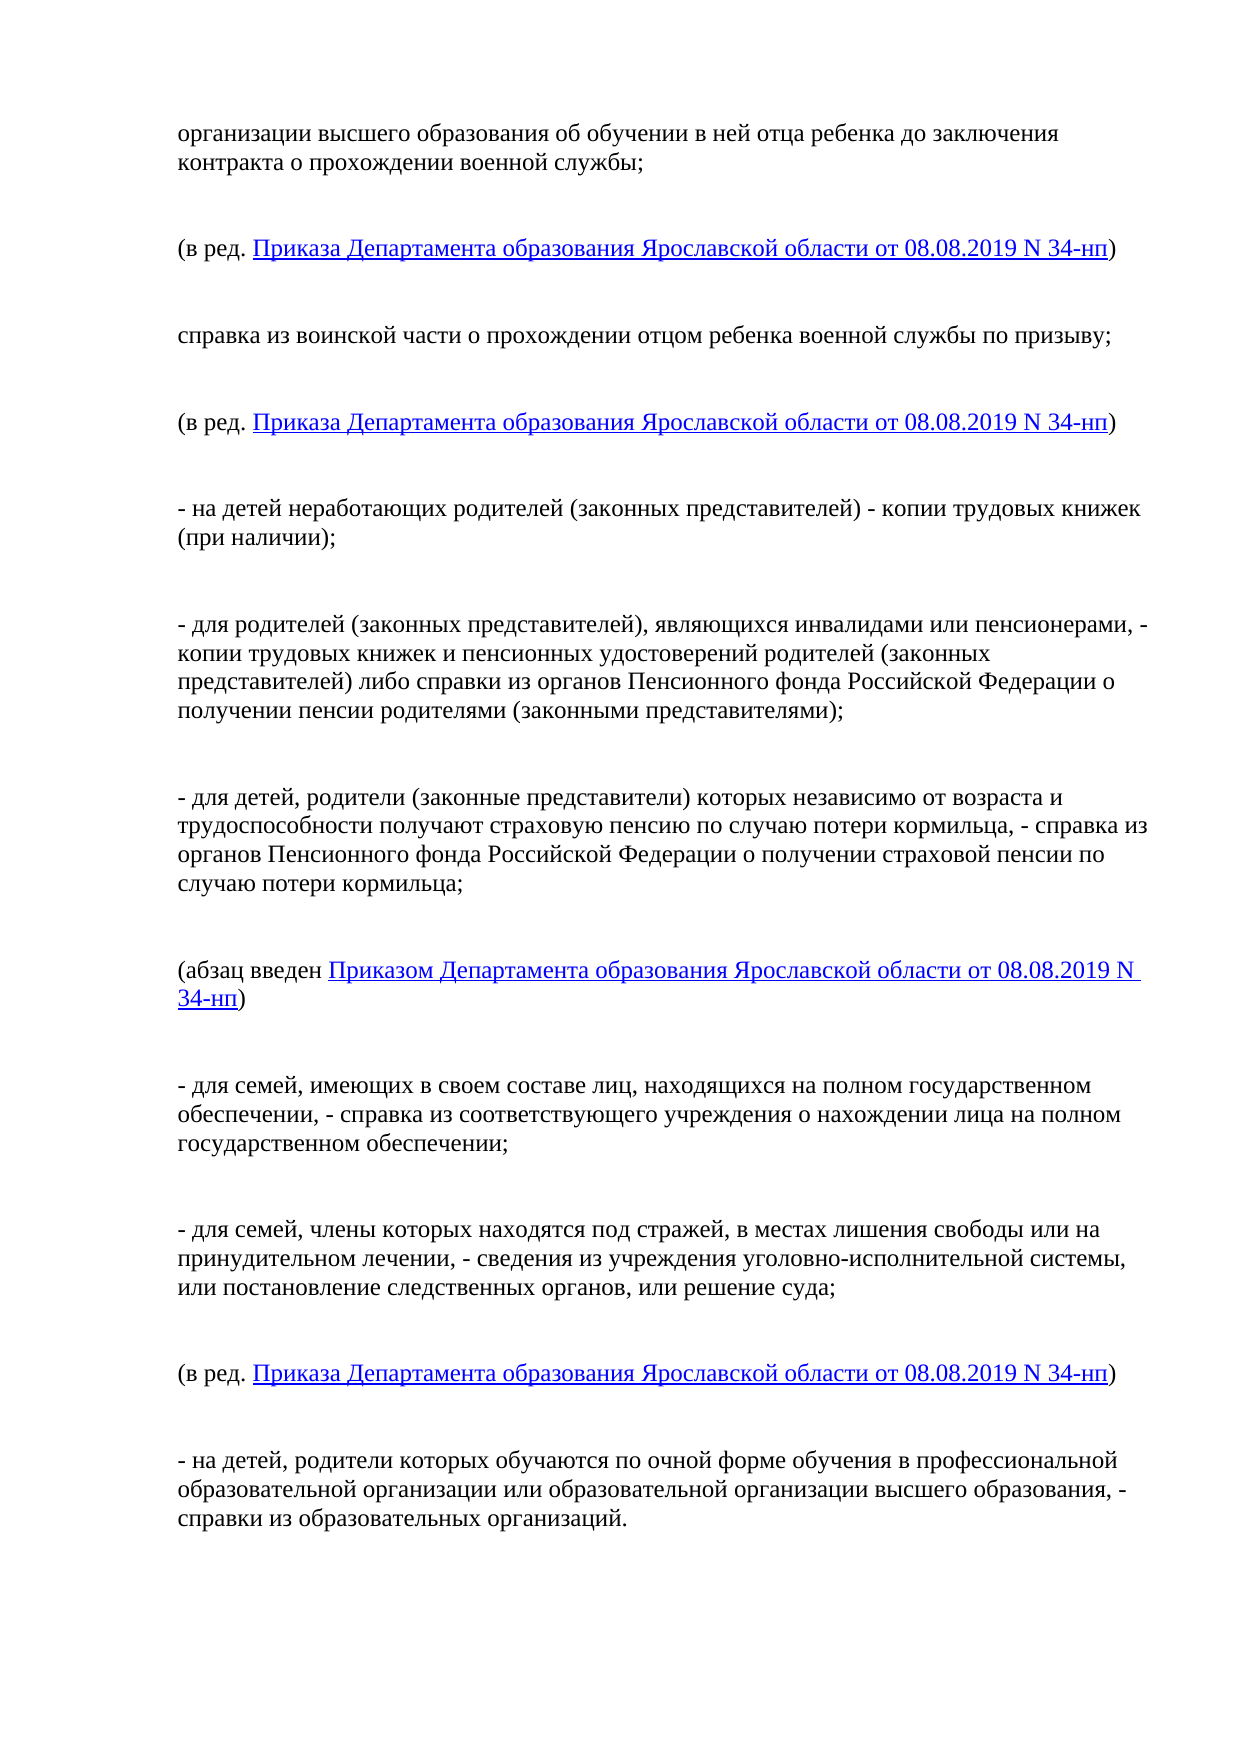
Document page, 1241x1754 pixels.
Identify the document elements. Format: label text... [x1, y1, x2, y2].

text - для семей, члены которых находятся под стражей, в местах лишения свободы или на принудительном лечении, - сведения из учреждения уголовно-исполнительной системы, или постановление следственных органов, или решение суда; [177, 1186, 1152, 1301]
text справка из воинской части о прохождении отцом ребенка военной службы по призыву; [177, 291, 1152, 349]
text - для детей, родители (законные представители) которых независимо от возраста и трудоспособности получают страховую пенсию по случаю потери кормильца, - справка из органов Пенсионного фонда Российской Федерации о получении страховой пенсии по случаю потери кормильца; [177, 753, 1152, 897]
text - на детей неработающих родителей (законных представителей) - копии трудовых книжек (при наличии); [177, 465, 1152, 551]
text - для семей, имеющих в своем составе лиц, находящихся на полном государственном обеспечении, - справка из соответствующего учреждения о нахождении лица на полном государственном обеспечении; [177, 1041, 1152, 1156]
text (в ред. Приказа Департамента образования Ярославской области от 08.08.2019 N 34-нп) [177, 378, 1152, 436]
text (в ред. Приказа Департамента образования Ярославской области от 08.08.2019 N 34-нп) [177, 205, 1152, 262]
text (в ред. Приказа Департамента образования Ярославской области от 08.08.2019 N 34-нп) [177, 1330, 1152, 1387]
text - для родителей (законных представителей), являющихся инвалидами или пенсионерами, - копии трудовых книжек и пенсионных удостоверений родителей (законных представителей) либо справки из органов Пенсионного фонда Российской Федерации о получении пенсии родителями (законными представителями); [177, 580, 1152, 724]
text - на детей, родители которых обучаются по очной форме обучения в профессиональной образовательной организации или образовательной организации высшего образования, - справки из образовательных организаций. [177, 1416, 1152, 1531]
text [177, 118, 1152, 176]
text (абзац введен Приказом Департамента образования Ярославской области от 08.08.2019 N 34-нп) [177, 926, 1152, 1012]
